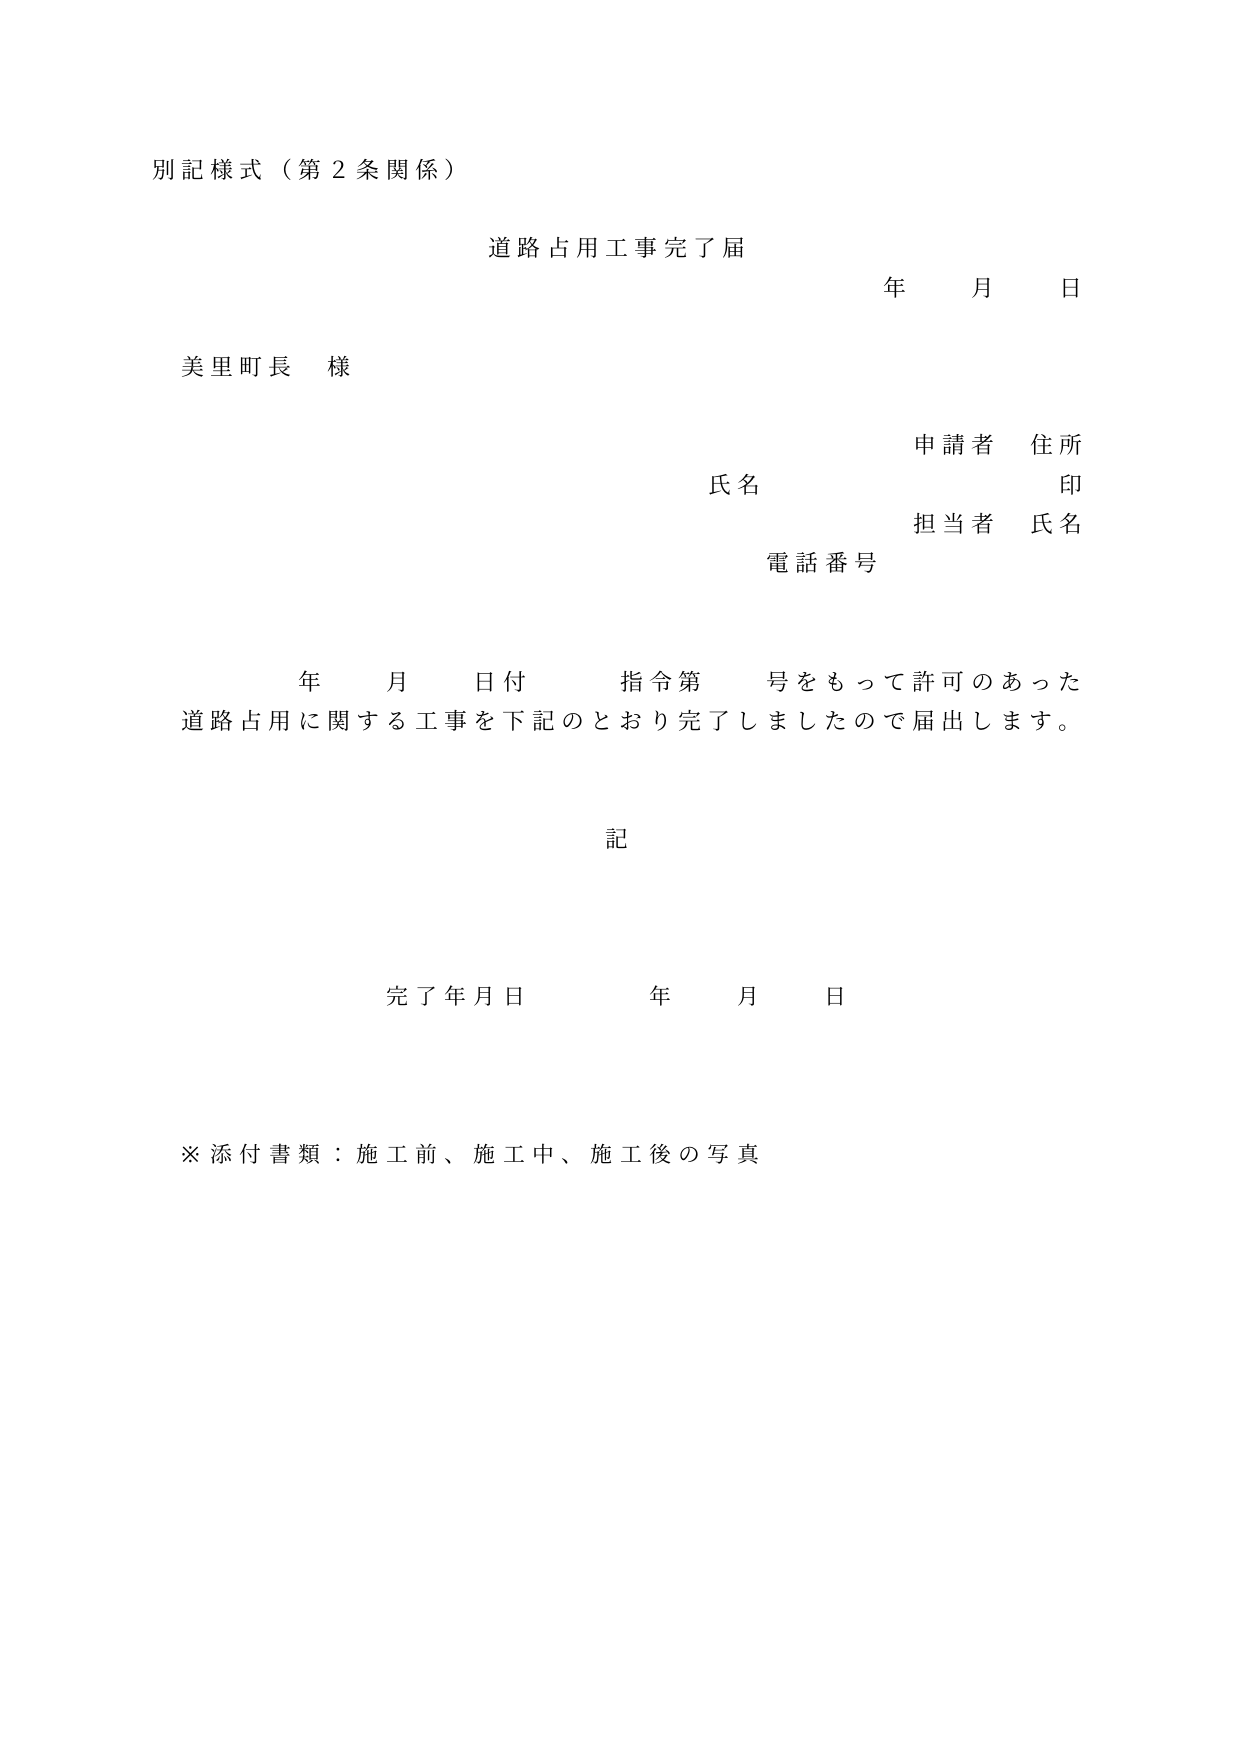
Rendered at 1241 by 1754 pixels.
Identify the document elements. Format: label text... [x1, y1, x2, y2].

text 申請者 住所 [152, 424, 1088, 463]
text 別記様式（第２条関係） [152, 148, 1088, 188]
text ※添付書類：施工前、施工中、施工後の写真 [152, 1133, 1088, 1172]
text 氏名 印 [152, 463, 1088, 503]
text 年 月 日 [152, 267, 1088, 306]
text 担当者 氏名 [152, 503, 1089, 542]
text 完了年月日 年 月 日 [152, 975, 1088, 1015]
text 電話番号 [152, 542, 1088, 582]
text 美里町長 様 [152, 345, 1088, 385]
text 道路占用工事完了届 [152, 227, 1088, 267]
text 年 月 日付 指令第 号をもって許可のあった道路占用に関する工事を下記のとおり完了しましたので届出します。 [152, 660, 1088, 739]
subtitle 記 [152, 818, 1088, 857]
